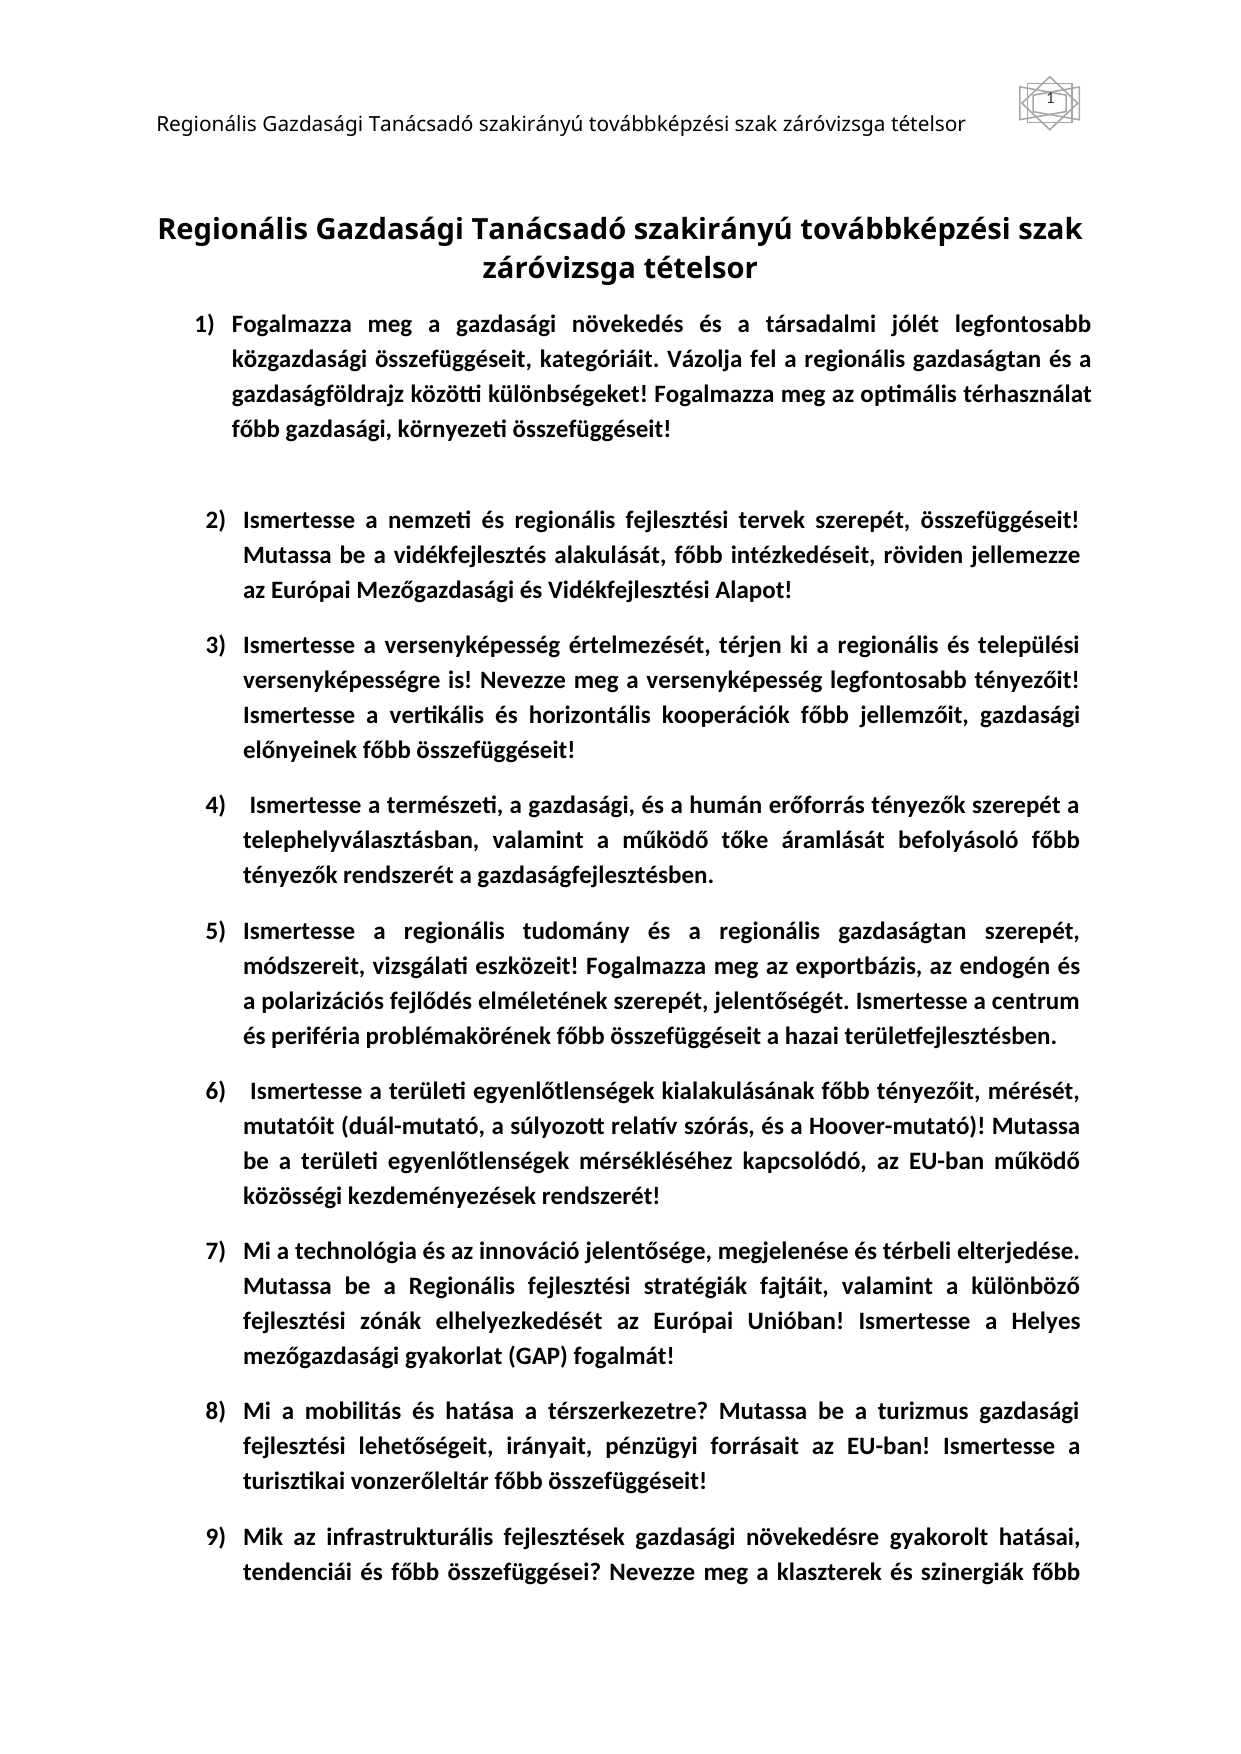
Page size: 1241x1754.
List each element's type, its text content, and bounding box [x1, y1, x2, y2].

table_header Ismertesse a nemzeti és regionális fejlesztési tervek szerepét, összefüggéseit! Mutassa be a vidékfejlesztés alakulását, főbb intézkedéseit, röviden jellemezze az Európai Mezőgazdasági és Vidékfejlesztési Alapot! [148, 504, 1093, 629]
table_cell Ismertesse a versenyképesség értelmezését, térjen ki a regionális és települési versenyképességre is! Nevezze meg a versenyképesség legfontosabb tényezőit! Ismertesse a vertikális és horizontális kooperációk főbb jellemzőit, gazdasági előnyeinek főbb összefüggéseit! [148, 629, 1093, 789]
table_cell Ismertesse a természeti, a gazdasági, és a humán erőforrás tényezők szerepét a telephelyválasztásban, valamint a működő tőke áramlását befolyásoló főbb tényezők rendszerét a gazdaságfejlesztésben. [148, 790, 1093, 915]
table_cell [148, 1521, 1093, 1586]
table_cell Mi a technológia és az innováció jelentősége, megjelenése és térbeli elterjedése. Mutassa be a Regionális fejlesztési stratégiák fajtáit, valamint a különböző fejlesztési zónák elhelyezkedését az Európai Unióban! Ismertesse a Helyes mezőgazdasági gyakorlat (GAP) fogalmát! [148, 1235, 1093, 1395]
list Fogalmazza meg a gazdasági növekedés és a társadalmi jólét legfontosabb közgazdasági összefüggéseit, kategóriáit. Vázolja fel a regionális gazdaságtan és a gazdaságföldrajz közötti különbségeket! Fogalmazza meg az optimális térhasználat főbb gazdasági, környezeti összefüggéseit! [194, 308, 1093, 444]
table_cell Mi a mobilitás és hatása a térszerkezetre? Mutassa be a turizmus gazdasági fejlesztési lehetőségeit, irányait, pénzügyi forrásait az EU-ban! Ismertesse a turisztikai vonzerőleltár főbb összefüggéseit! [148, 1395, 1093, 1521]
table_cell Ismertesse a regionális tudomány és a regionális gazdaságtan szerepét, módszereit, vizsgálati eszközeit! Fogalmazza meg az exportbázis, az endogén és a polarizációs fejlődés elméletének szerepét, jelentőségét. Ismertesse a centrum és periféria problémakörének főbb összefüggéseit a hazai területfejlesztésben. [148, 915, 1093, 1075]
text Regionális Gazdasági Tanácsadó szakirányú továbbképzési szak záróvizsga tételsor [148, 208, 1093, 287]
table_cell Ismertesse a területi egyenlőtlenségek kialakulásának főbb tényezőit, mérését, mutatóit (duál-mutató, a súlyozott relatív szórás, és a Hoover-mutató)! Mutassa be a területi egyenlőtlenségek mérsékléséhez kapcsolódó, az EU-ban működő közösségi kezdeményezések rendszerét! [148, 1075, 1093, 1235]
